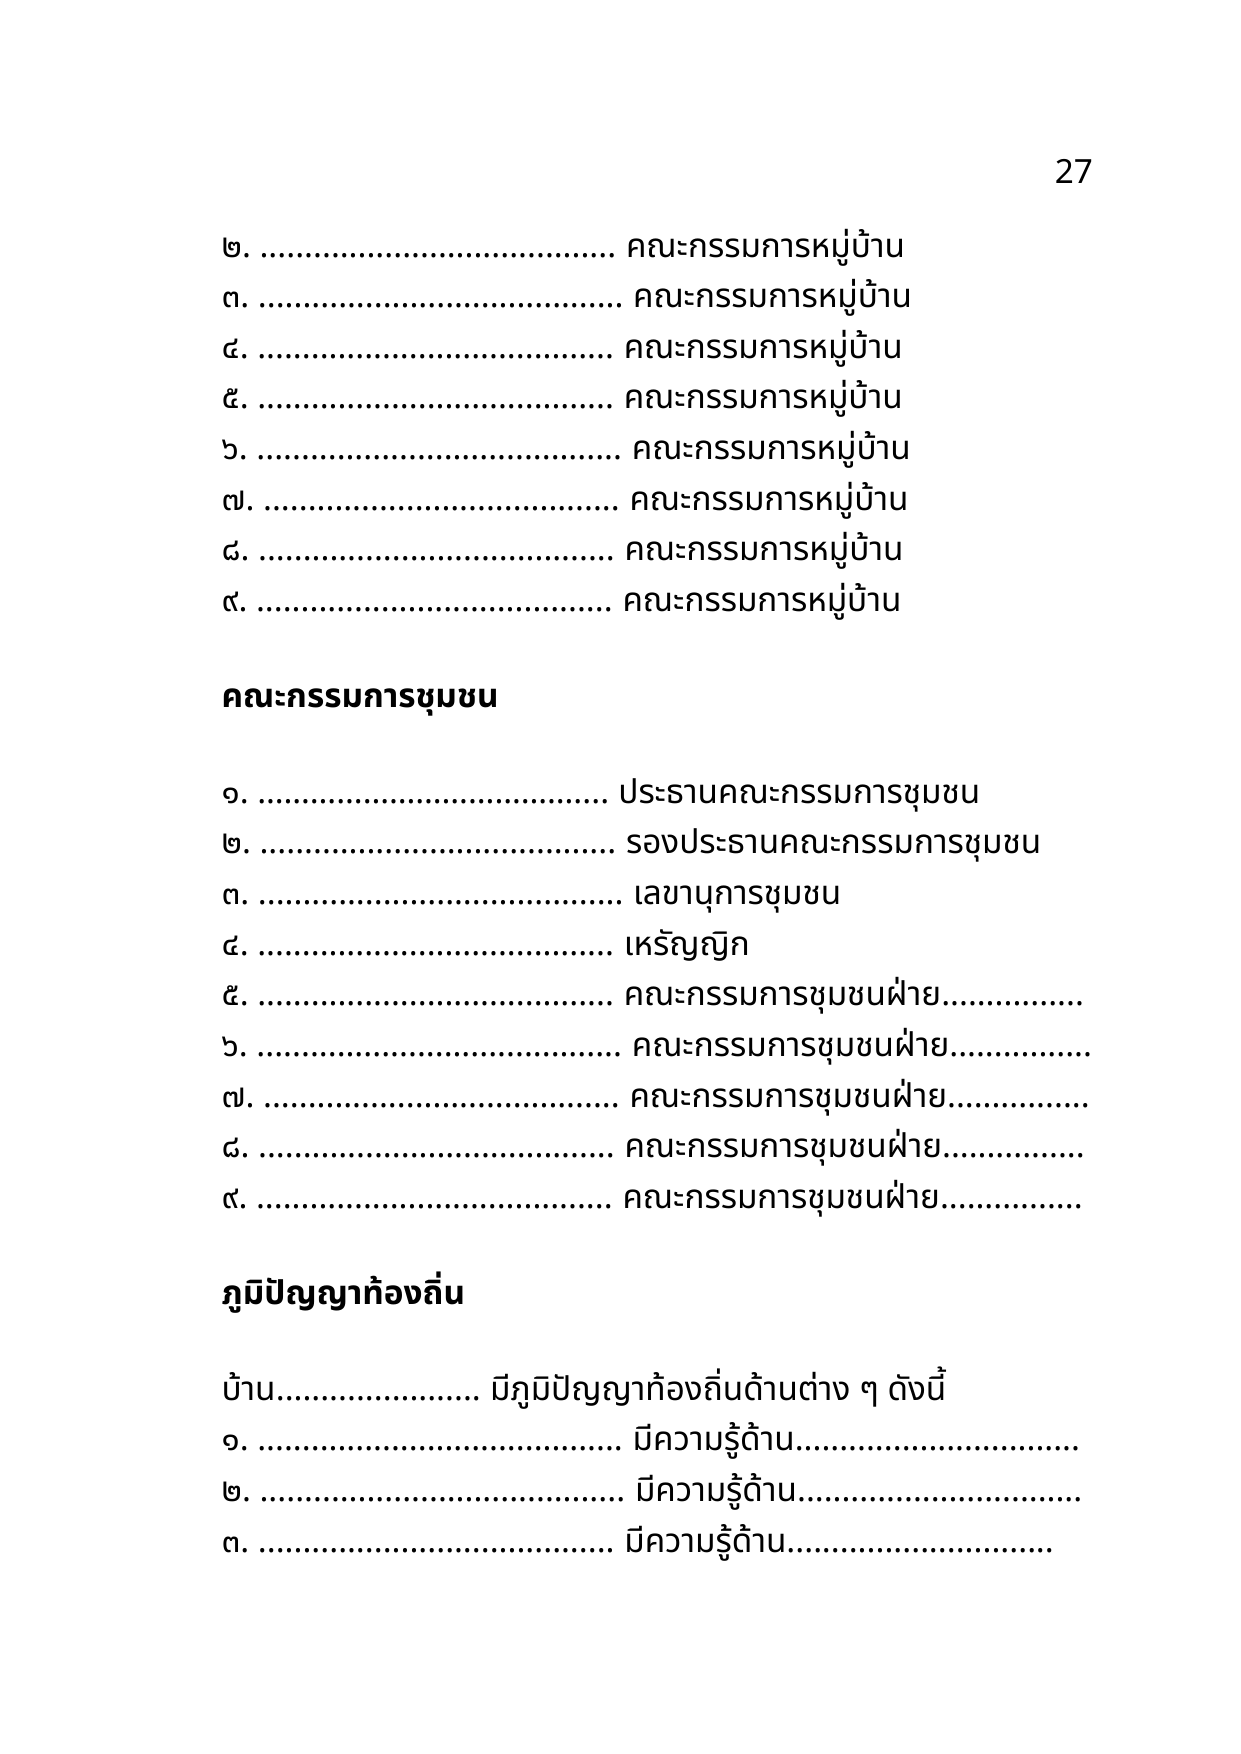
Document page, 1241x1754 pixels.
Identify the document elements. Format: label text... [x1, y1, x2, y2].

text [221, 221, 1092, 626]
text บ้าน....................... มีภูมิปัญญาท้องถิ่นด้านต่าง ๆ ดังนี้ ๑. ......................................... มีความรู้ด้าน................................ ๒. ......................................... มีความรู้ด้าน................................ ๓. ........................................ มีความรู้ด้าน.............................. [221, 1319, 1092, 1567]
text ภูมิปัญญาท้องถิ่น [221, 1223, 1092, 1319]
text ๑. ……………………………….... ประธานคณะกรรมการชุมชน ๒. ........................................ รองประธานคณะกรรมการชุมชน ๓. ......................................... เลขานุการชุมชน ๔. ........................................ เหรัญญิก ๕. ........................................ คณะกรรมการชุมชนฝ่าย................ ๖. ......................................... คณะกรรมการชุมชนฝ่าย................ ๗. ........................................ คณะกรรมการชุมชนฝ่าย................ ๘. ........................................ คณะกรรมการชุมชนฝ่าย................ ๙. ........................................ คณะกรรมการชุมชนฝ่าย................ [221, 722, 1092, 1223]
text คณะกรรมการชุมชน [221, 626, 1092, 722]
